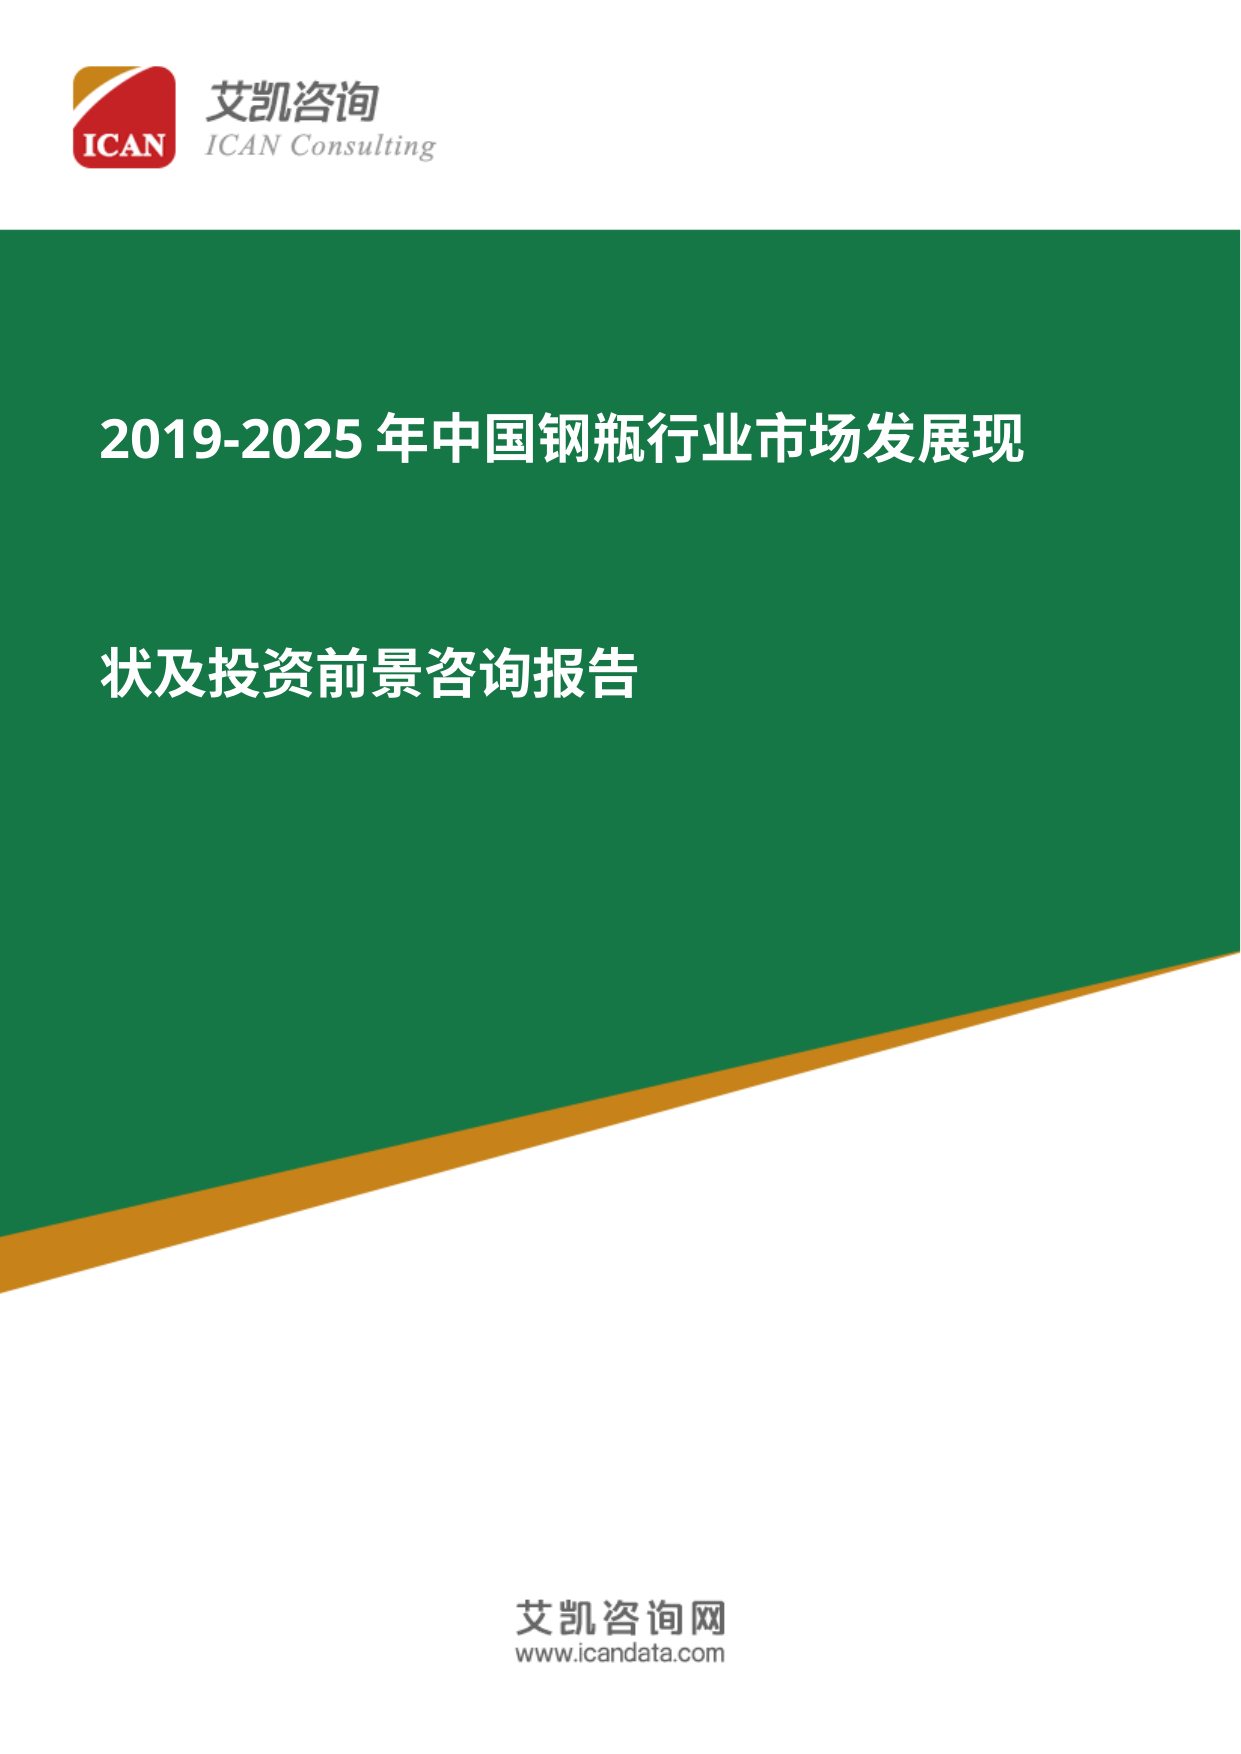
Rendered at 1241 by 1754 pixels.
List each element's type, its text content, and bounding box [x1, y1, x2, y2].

subtitle 2019-2025年中国钢瓶行业市场发展现状及投资前景咨询报告 [99, 386, 1053, 718]
picture [0, 5, 1241, 1754]
